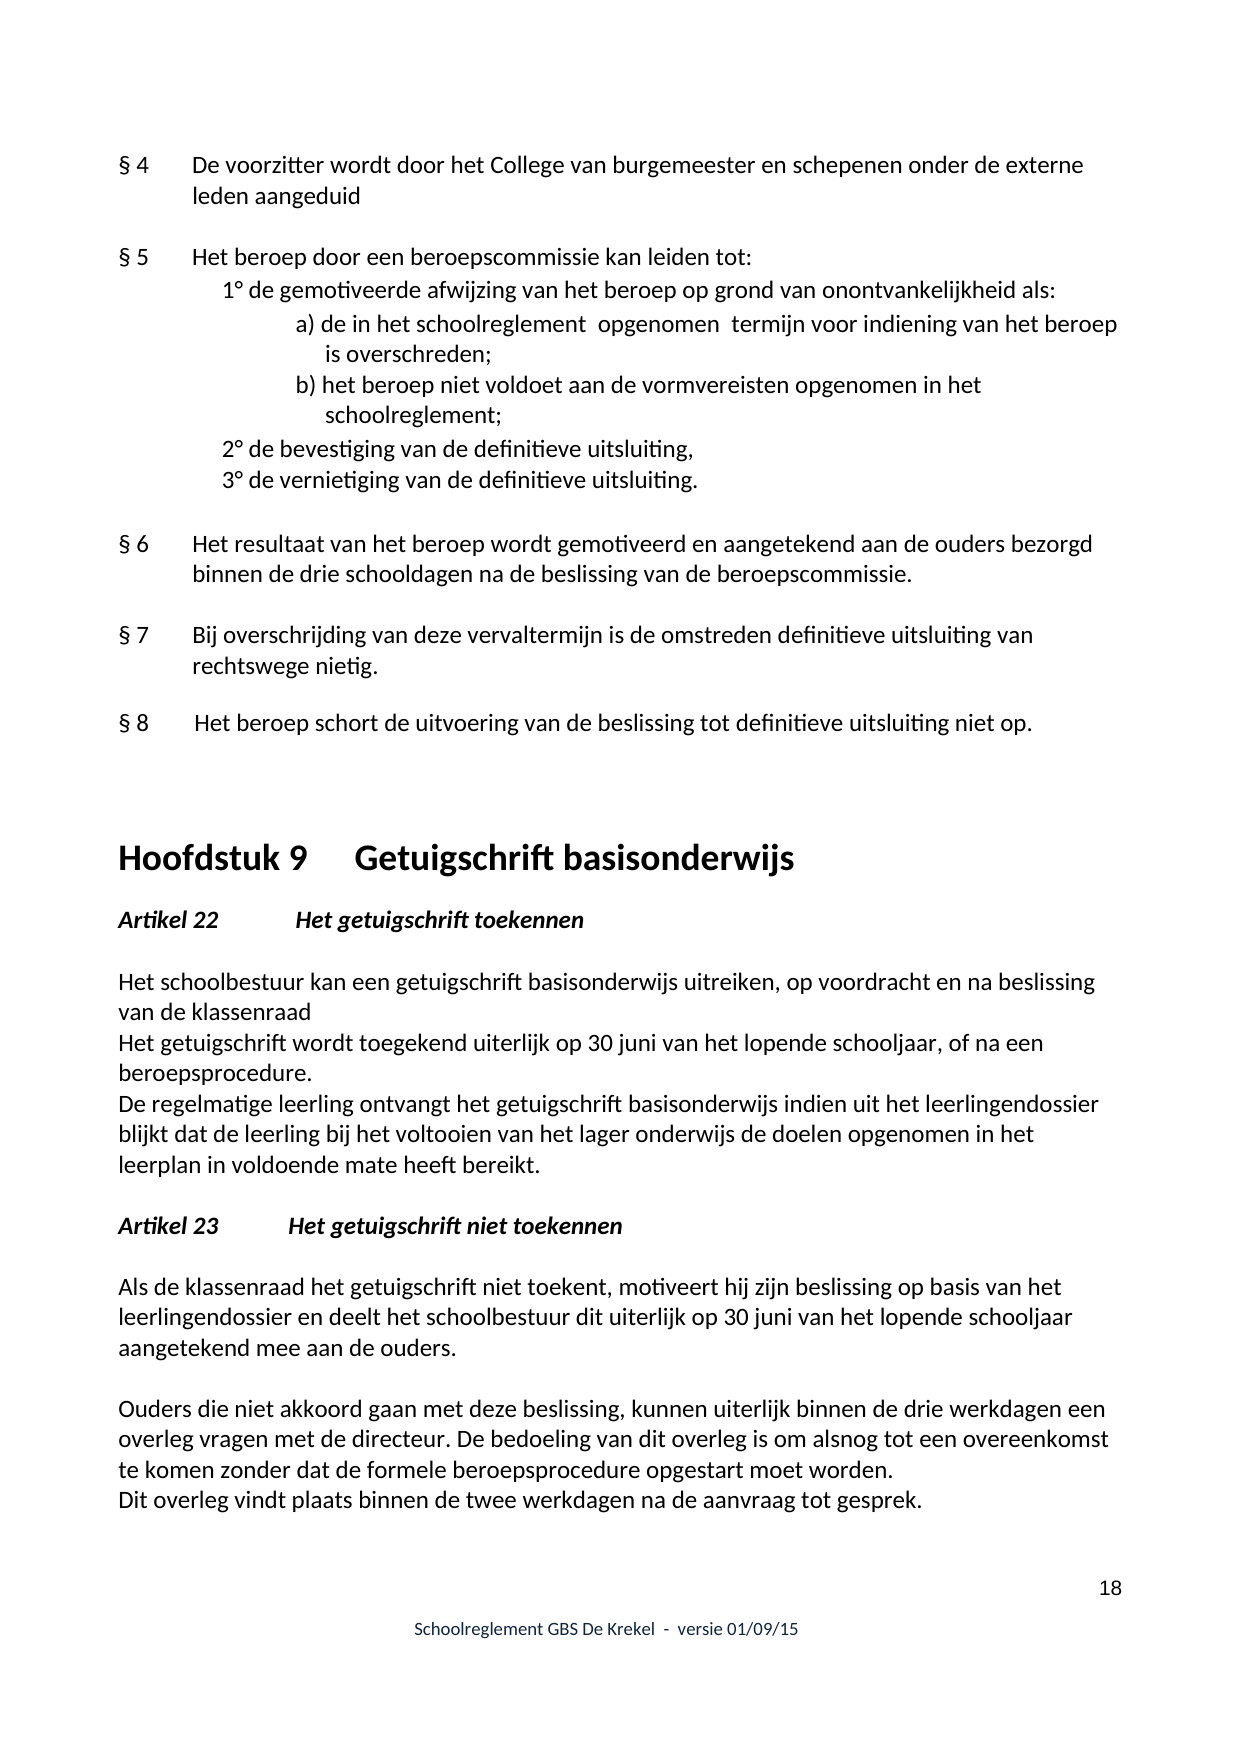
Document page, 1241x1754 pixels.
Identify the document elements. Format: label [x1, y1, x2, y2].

table_header [107, 148, 1133, 1554]
